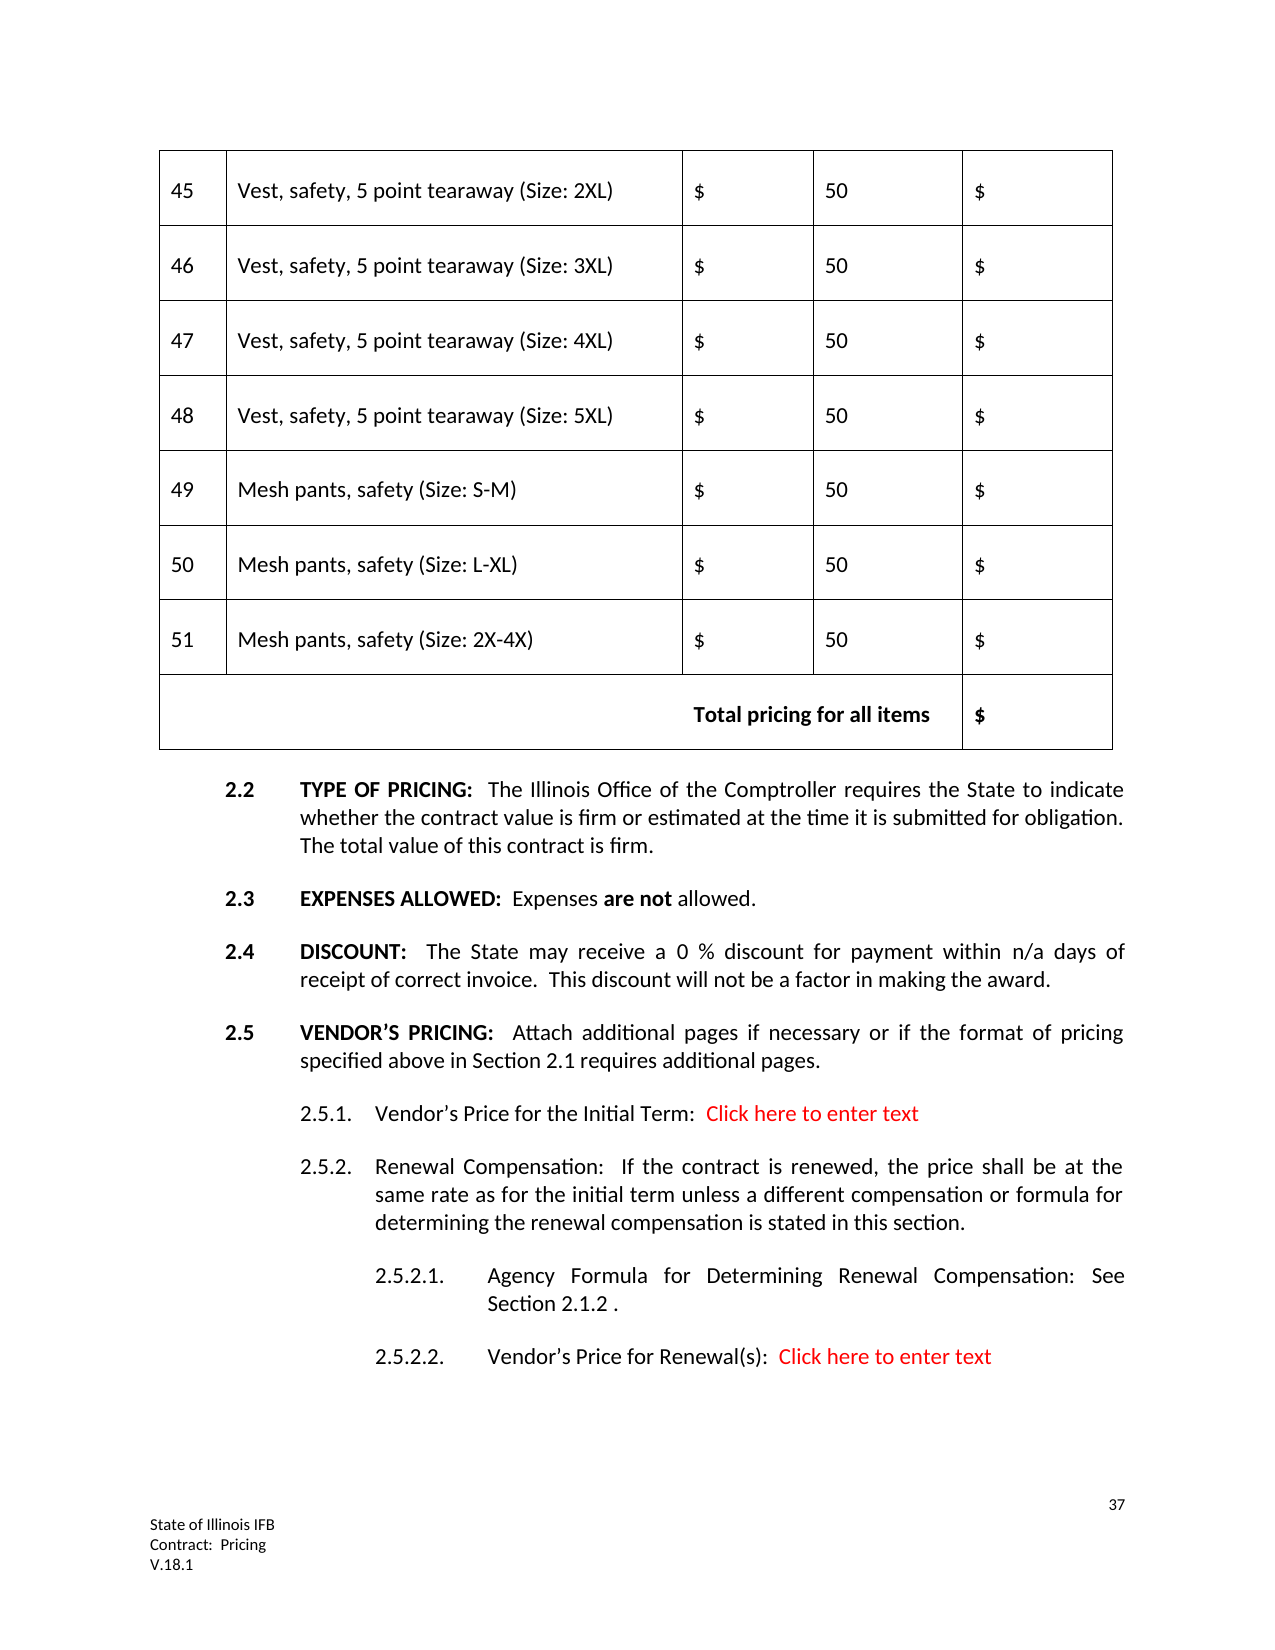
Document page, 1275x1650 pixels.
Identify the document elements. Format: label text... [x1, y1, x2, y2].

table_cell $ [963, 301, 1112, 375]
table_cell 49 [160, 451, 226, 524]
table_cell Mesh pants, safety (Size: L-XL) [227, 526, 682, 599]
table_cell 50 [814, 451, 962, 524]
table_cell 50 [814, 526, 962, 599]
table_cell 48 [160, 376, 226, 449]
table_cell $ [683, 226, 813, 300]
table_cell 50 [814, 226, 962, 300]
table_cell $ [683, 376, 813, 449]
table_cell Vest, safety, 5 point tearaway (Size: 3XL) [227, 226, 682, 300]
list Vendor’s Price for the Initial Term: [300, 1099, 1125, 1127]
table_cell [160, 675, 226, 749]
table_cell 50 [814, 376, 962, 449]
table_cell 50 [814, 301, 962, 375]
table_cell $ [963, 376, 1112, 449]
list Renewal Compensation: If the contract is renewed, the price shall be at the same rate as for the initial term unless a different compensation or formula for determining the renewal compensation is stated in this section. [300, 1152, 1125, 1236]
table_cell $ [963, 226, 1112, 300]
table_cell $ [963, 600, 1112, 674]
table_cell $ [683, 301, 813, 375]
table_cell [226, 675, 682, 749]
table_cell 51 [160, 600, 226, 674]
table_cell Mesh pants, safety (Size: S-M) [227, 451, 682, 524]
table_cell $ [683, 451, 813, 524]
table_cell $ [963, 675, 1112, 749]
list Vendor’s Price for Renewal(s): [375, 1342, 1125, 1371]
table_cell Vest, safety, 5 point tearaway (Size: 5XL) [227, 376, 682, 449]
table_cell $ [963, 526, 1112, 599]
table_cell 50 [814, 151, 962, 225]
table_cell Vest, safety, 5 point tearaway (Size: 4XL) [227, 301, 682, 375]
list Agency Formula for Determining Renewal Compensation: . [375, 1261, 1125, 1317]
list EXPENSES ALLOWED: Expenses allowed. [225, 884, 1125, 912]
list VENDOR’S PRICING: Attach additional pages if necessary or if the format of pricing specified above in Section 2.1 requires additional pages. [225, 1018, 1125, 1074]
table_cell 47 [160, 301, 226, 375]
table_cell $ [683, 526, 813, 599]
table_cell 50 [160, 526, 226, 599]
list DISCOUNT: The State may receive a % discount for payment within days of receipt of correct invoice. This discount will not be a factor in making the award. [225, 937, 1125, 993]
table_cell 46 [160, 226, 226, 300]
table_cell 50 [814, 600, 962, 674]
table_cell $ [683, 151, 813, 225]
table_cell $ [963, 451, 1112, 524]
table_cell Mesh pants, safety (Size: 2X-4X) [227, 600, 682, 674]
table_cell 45 [160, 151, 226, 225]
table_cell $ [963, 151, 1112, 225]
list TYPE OF PRICING: The Illinois Office of the Comptroller requires the State to indicate whether the contract value is firm or estimated at the time it is submitted for obligation. The total value of this contract is . [225, 775, 1125, 859]
table_cell $ [683, 600, 813, 674]
table_cell Vest, safety, 5 point tearaway (Size: 2XL) [227, 151, 682, 225]
table_cell Total pricing for all items [682, 675, 962, 749]
